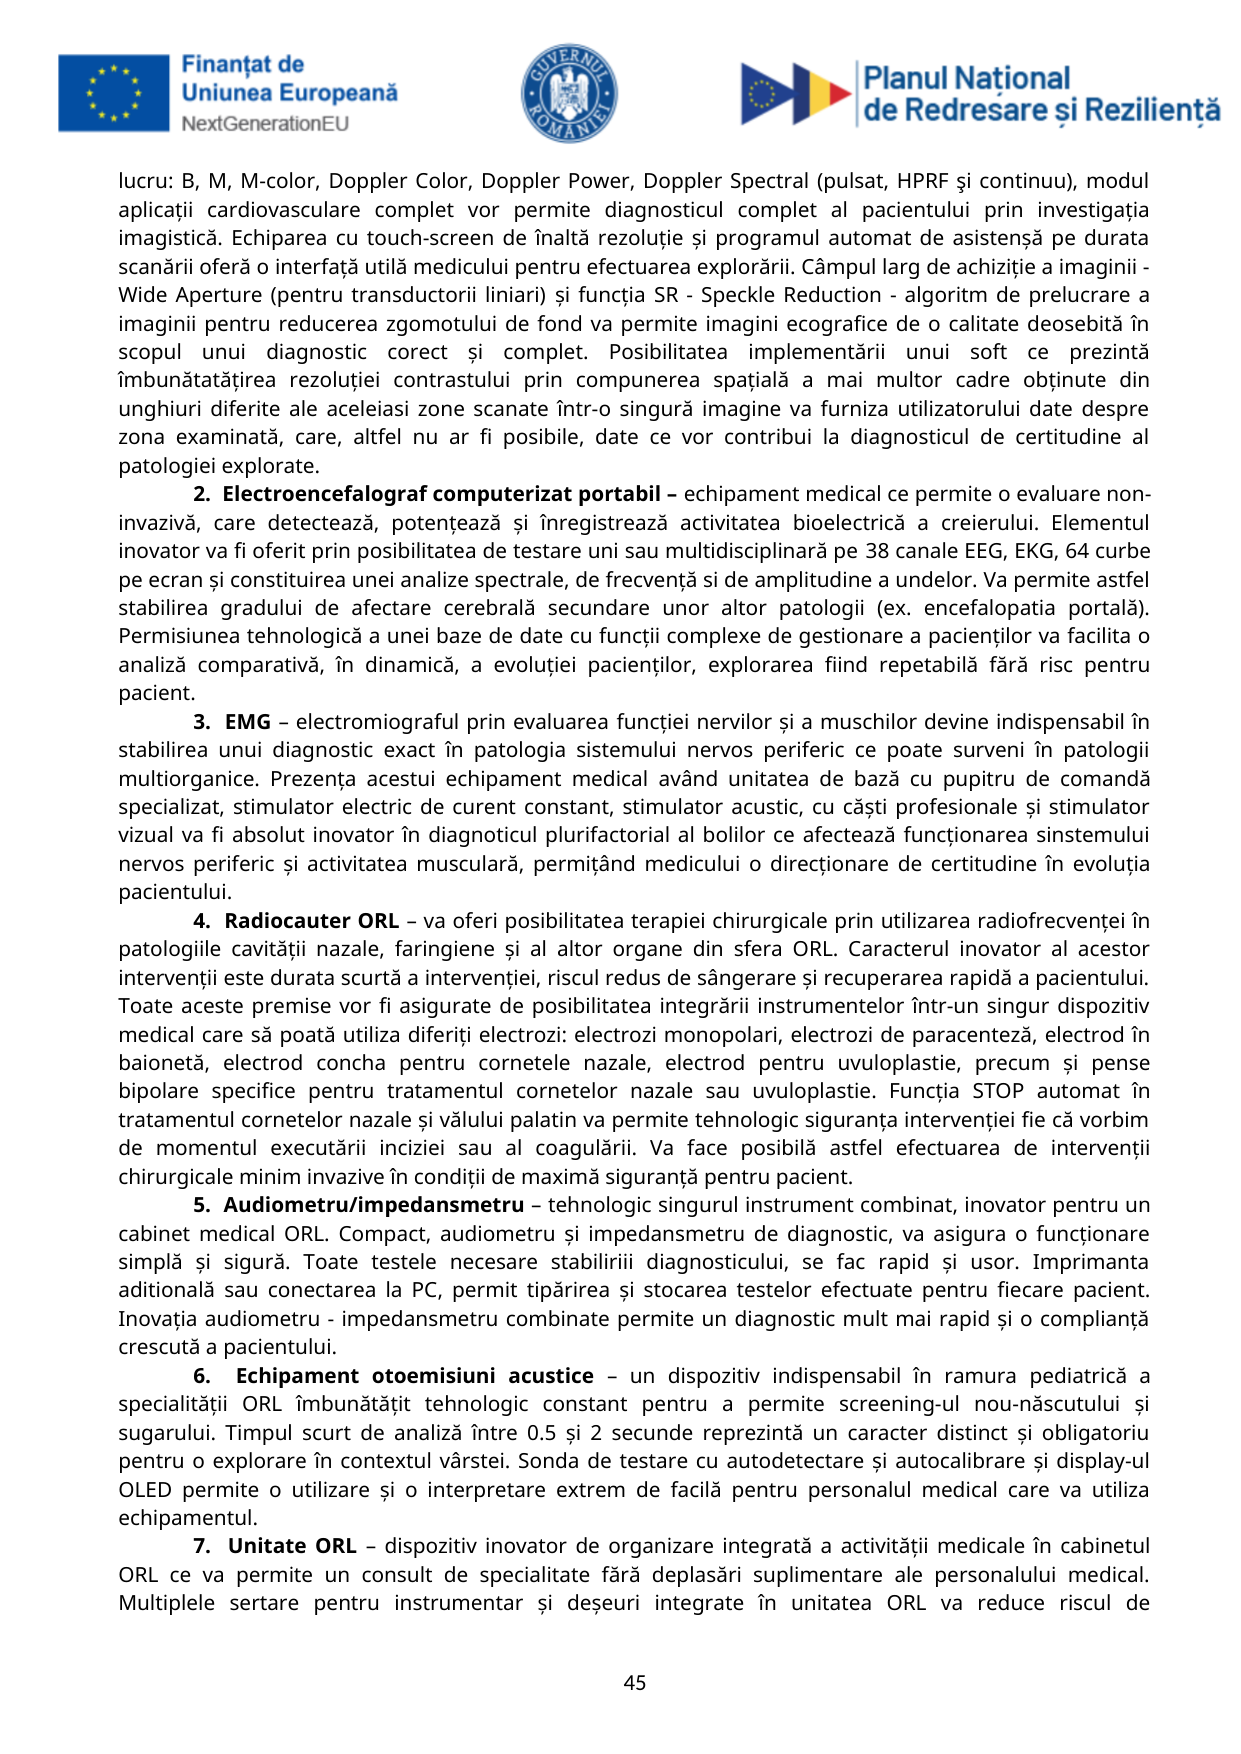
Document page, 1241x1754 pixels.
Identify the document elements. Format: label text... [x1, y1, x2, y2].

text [118, 1532, 1152, 1617]
text 3. EMG – electromiograful prin evaluarea funcției nervilor și a muschilor devine indispensabil în stabilirea unui diagnostic exact în patologia sistemului nervos periferic ce poate surveni în patologii multiorganice. Prezența acestui echipament medical având unitatea de bază cu pupitru de comandă specializat, stimulator electric de curent constant, stimulator acustic, cu căști profesionale și stimulator vizual va fi absolut inovator în diagnoticul plurifactorial al bolilor ce afectează funcționarea sinstemului nervos periferic și activitatea musculară, permițând medicului o direcționare de certitudine în evoluția pacientului. [118, 707, 1152, 906]
text 4. Radiocauter ORL – va oferi posibilitatea terapiei chirurgicale prin utilizarea radiofrecvenței în patologiile cavității nazale, faringiene și al altor organe din sfera ORL. Caracterul inovator al acestor intervenții este durata scurtă a intervenției, riscul redus de sângerare și recuperarea rapidă a pacientului. Toate aceste premise vor fi asigurate de posibilitatea integrării instrumentelor într-un singur dispozitiv medical care să poată utiliza diferiți electrozi: electrozi monopolari, electrozi de paracenteză, electrod în baionetă, electrod concha pentru cornetele nazale, electrod pentru uvuloplastie, precum și pense bipolare specifice pentru tratamentul cornetelor nazale sau uvuloplastie. Funcția STOP automat în tratamentul cornetelor nazale și vălului palatin va permite tehnologic siguranța intervenției fie că vorbim de momentul executării inciziei sau al coagulării. Va face posibilă astfel efectuarea de intervenții chirurgicale minim invazive în condiții de maximă siguranță pentru pacient. [118, 906, 1152, 1190]
picture [0, 22, 1228, 167]
text 5. Audiometru/impedansmetru – tehnologic singurul instrument combinat, inovator pentru un cabinet medical ORL. Compact, audiometru și impedansmetru de diagnostic, va asigura o funcționare simplă și sigură. Toate testele necesare stabiliriii diagnosticului, se fac rapid și usor. Imprimanta aditională sau conectarea la PC, permit tipărirea și stocarea testelor efectuate pentru fiecare pacient. Inovația audiometru - impedansmetru combinate permite un diagnostic mult mai rapid și o complianță crescută a pacientului. [118, 1190, 1152, 1361]
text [118, 162, 1152, 479]
text 2. Electroencefalograf computerizat portabil – echipament medical ce permite o evaluare non-invazivă, care detectează, potențează și înregistrează activitatea bioelectrică a creierului. Elementul inovator va fi oferit prin posibilitatea de testare uni sau multidisciplinară pe 38 canale EEG, EKG, 64 curbe pe ecran și constituirea unei analize spectrale, de frecvență si de amplitudine a undelor. Va permite astfel stabilirea gradului de afectare cerebrală secundare unor altor patologii (ex. encefalopatia portală). Permisiunea tehnologică a unei baze de date cu funcții complexe de gestionare a pacienților va facilita o analiză comparativă, în dinamică, a evoluției pacienților, explorarea fiind repetabilă fără risc pentru pacient. [118, 479, 1152, 707]
text 6. Echipament otoemisiuni acustice – un dispozitiv indispensabil în ramura pediatrică a specialității ORL îmbunătățit tehnologic constant pentru a permite screening-ul nou-născutului și sugarului. Timpul scurt de analiză între 0.5 și 2 secunde reprezintă un caracter distinct și obligatoriu pentru o explorare în contextul vârstei. Sonda de testare cu autodetectare și autocalibrare și display-ul OLED permite o utilizare și o interpretare extrem de facilă pentru personalul medical care va utiliza echipamentul. [118, 1361, 1152, 1532]
